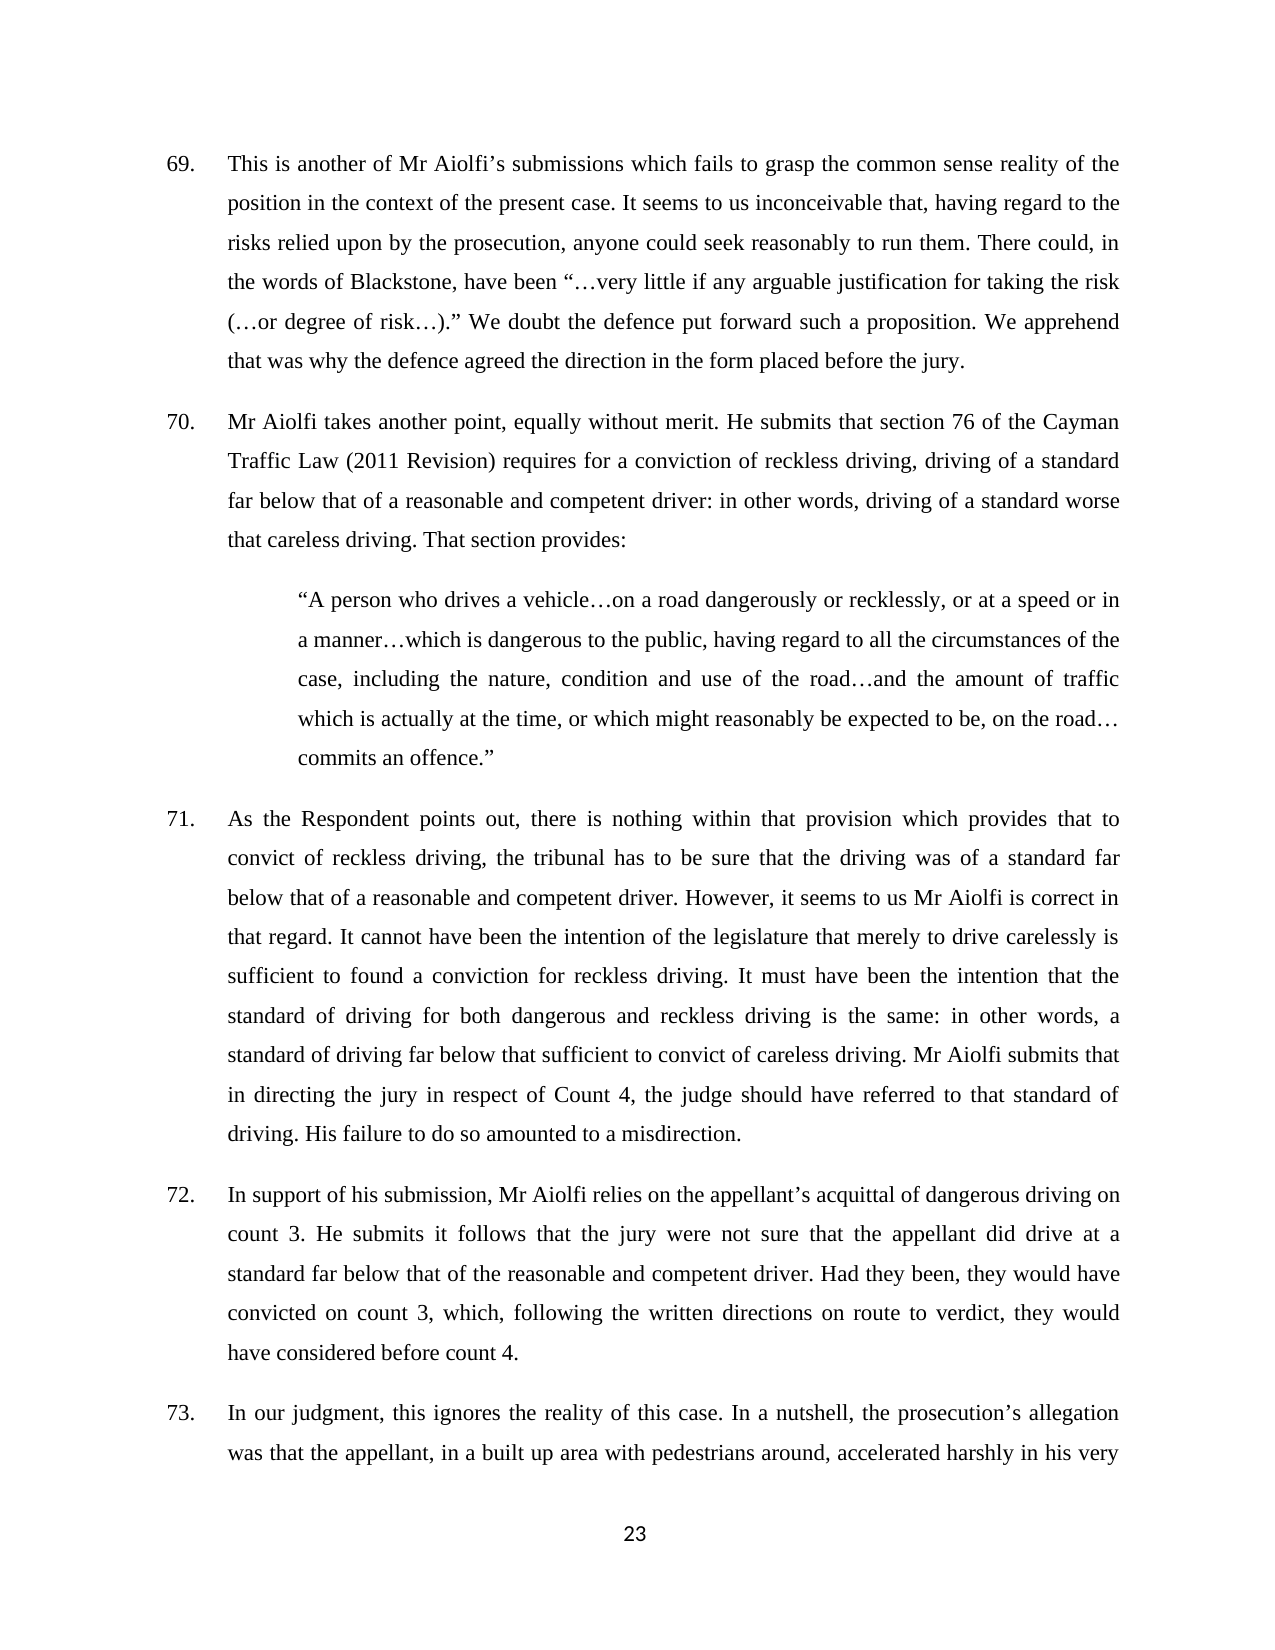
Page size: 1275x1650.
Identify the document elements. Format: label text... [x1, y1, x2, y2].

list In support of his submission, Mr Aiolfi relies on the appellant’s acquittal of dangerous driving on count 3. He submits it follows that the jury were not sure that the appellant did drive at a standard far below that of the reasonable and competent driver. Had they been, they would have convicted on count 3, which, following the written directions on route to verdict, they would have considered before count 4. [166, 1181, 1121, 1365]
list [166, 1399, 1121, 1465]
list As the Respondent points out, there is nothing within that provision which provides that to convict of reckless driving, the tribunal has to be sure that the driving was of a standard far below that of a reasonable and competent driver. However, it seems to us Mr Aiolfi is correct in that regard. It cannot have been the intention of the legislature that merely to drive carelessly is sufficient to found a conviction for reckless driving. It must have been the intention that the standard of driving for both dangerous and reckless driving is the same: in other words, a standard of driving far below that sufficient to convict of careless driving. Mr Aiolfi submits that in directing the jury in respect of Count 4, the judge should have referred to that standard of driving. His failure to do so amounted to a misdirection. [166, 805, 1121, 1147]
text “A person who drives a vehicle…on a road dangerously or recklessly, or at a speed or in a manner…which is dangerous to the public, having regard to all the circumstances of the case, including the nature, condition and use of the road…and the amount of traffic which is actually at the time, or which might reasonably be expected to be, on the road…commits an offence.” [298, 586, 1121, 771]
list This is another of Mr Aiolfi’s submissions which fails to grasp the common sense reality of the position in the context of the present case. It seems to us inconceivable that, having regard to the risks relied upon by the prosecution, anyone could seek reasonably to run them. There could, in the words of Blackstone, have been “…very little if any arguable justification for taking the risk (…or degree of risk…).” We doubt the defence put forward such a proposition. We apprehend that was why the defence agreed the direction in the form placed before the jury. [166, 150, 1121, 374]
list Mr Aiolfi takes another point, equally without merit. He submits that section 76 of the Cayman Traffic Law (2011 Revision) requires for a conviction of reckless driving, driving of a standard far below that of a reasonable and competent driver: in other words, driving of a standard worse that careless driving. That section provides: [166, 408, 1121, 552]
